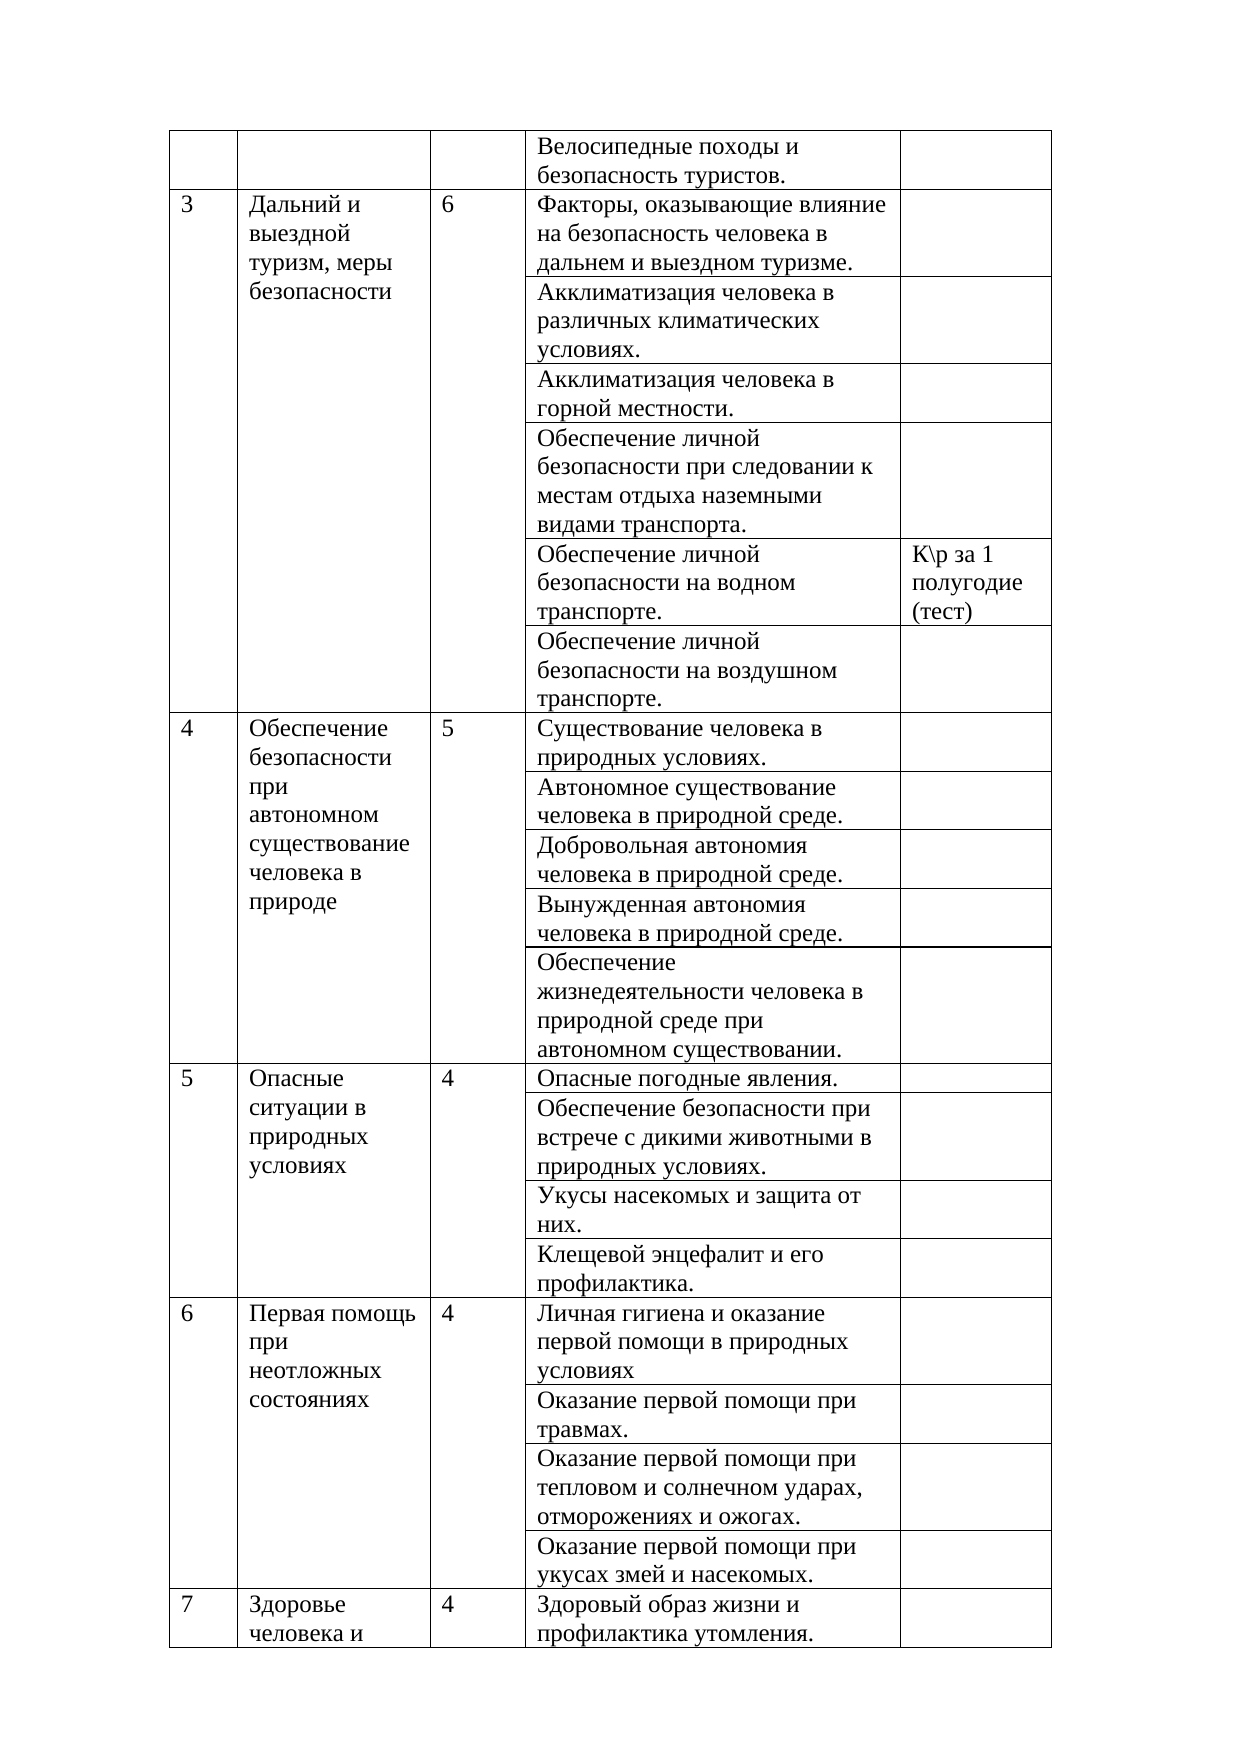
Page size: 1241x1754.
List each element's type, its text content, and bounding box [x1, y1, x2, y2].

table_cell [901, 1298, 1051, 1384]
table_cell Обеспечение безопасности при автономном существование человека в природе [238, 713, 430, 1062]
table_cell Опасные ситуации в природных условиях [238, 1064, 430, 1297]
table_cell Вынужденная автономия человека в природной среде. [526, 889, 900, 946]
table_cell 4 [431, 1589, 525, 1647]
table_cell [901, 423, 1051, 538]
table_cell 4 [170, 713, 237, 1062]
table_cell Факторы, оказывающие влияние на безопасность человека в дальнем и выездном туризме. [526, 190, 900, 276]
table_cell Оказание первой помощи при тепловом и солнечном ударах, отморожениях и ожогах. [526, 1444, 900, 1530]
table_cell 4 [431, 1298, 525, 1588]
table_cell [901, 889, 1051, 946]
table_cell 7 [170, 1589, 237, 1647]
table_cell Опасные погодные явления. [526, 1064, 900, 1092]
table_cell Существование человека в природных условиях. [526, 713, 900, 771]
table_cell К\р за 1 полугодие (тест) [901, 539, 1051, 625]
table_cell [901, 277, 1051, 363]
table_cell [901, 1093, 1051, 1179]
table_cell [901, 1589, 1051, 1647]
table_cell [901, 364, 1051, 422]
table_cell [901, 1239, 1051, 1297]
table_cell 6 [170, 1298, 237, 1588]
table_cell [901, 190, 1051, 276]
table_cell Акклиматизация человека в горной местности. [526, 364, 900, 422]
table_cell Оказание первой помощи при укусах змей и насекомых. [526, 1531, 900, 1588]
table_cell Оказание первой помощи при травмах. [526, 1385, 900, 1442]
table_cell [901, 1531, 1051, 1588]
table_cell Обеспечение личной безопасности на воздушном транспорте. [526, 626, 900, 712]
table_cell Укусы насекомых и защита от них. [526, 1181, 900, 1238]
table_cell Дальний и выездной туризм, меры безопасности [238, 190, 430, 712]
table_cell 3 [170, 190, 237, 712]
table_cell [901, 713, 1051, 771]
table_cell Обеспечение личной безопасности при следовании к местам отдыха наземными видами транспорта. [526, 423, 900, 538]
table_cell Акклиматизация человека в различных климатических условиях. [526, 277, 900, 363]
table_cell Первая помощь при неотложных состояниях [238, 1298, 430, 1588]
table_cell 5 [170, 1064, 237, 1297]
table_cell [901, 1181, 1051, 1238]
table_cell Обеспечение жизнедеятельности человека в природной среде при автономном существовании. [526, 948, 900, 1062]
table_cell Клещевой энцефалит и его профилактика. [526, 1239, 900, 1297]
table_cell 5 [431, 713, 525, 1062]
table_cell Велосипедные походы и безопасность туристов. [526, 131, 900, 188]
table_cell [901, 1064, 1051, 1092]
table_cell [901, 131, 1051, 188]
table_cell Обеспечение личной безопасности на водном транспорте. [526, 539, 900, 625]
table_cell [901, 626, 1051, 712]
table_cell [901, 772, 1051, 829]
table_cell Личная гигиена и оказание первой помощи в природных условиях [526, 1298, 900, 1384]
table_cell [901, 1444, 1051, 1530]
table_cell Автономное существование человека в природной среде. [526, 772, 900, 829]
table_cell Добровольная автономия человека в природной среде. [526, 830, 900, 888]
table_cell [238, 1589, 430, 1647]
table_cell 6 [431, 190, 525, 712]
table_cell [901, 830, 1051, 888]
table_cell [901, 948, 1051, 1062]
table_cell 4 [431, 1064, 525, 1297]
table_cell Здоровый образ жизни и профилактика утомления. [526, 1589, 900, 1647]
table_cell [901, 1385, 1051, 1442]
table_cell Обеспечение безопасности при встрече с дикими животными в природных условиях. [526, 1093, 900, 1179]
